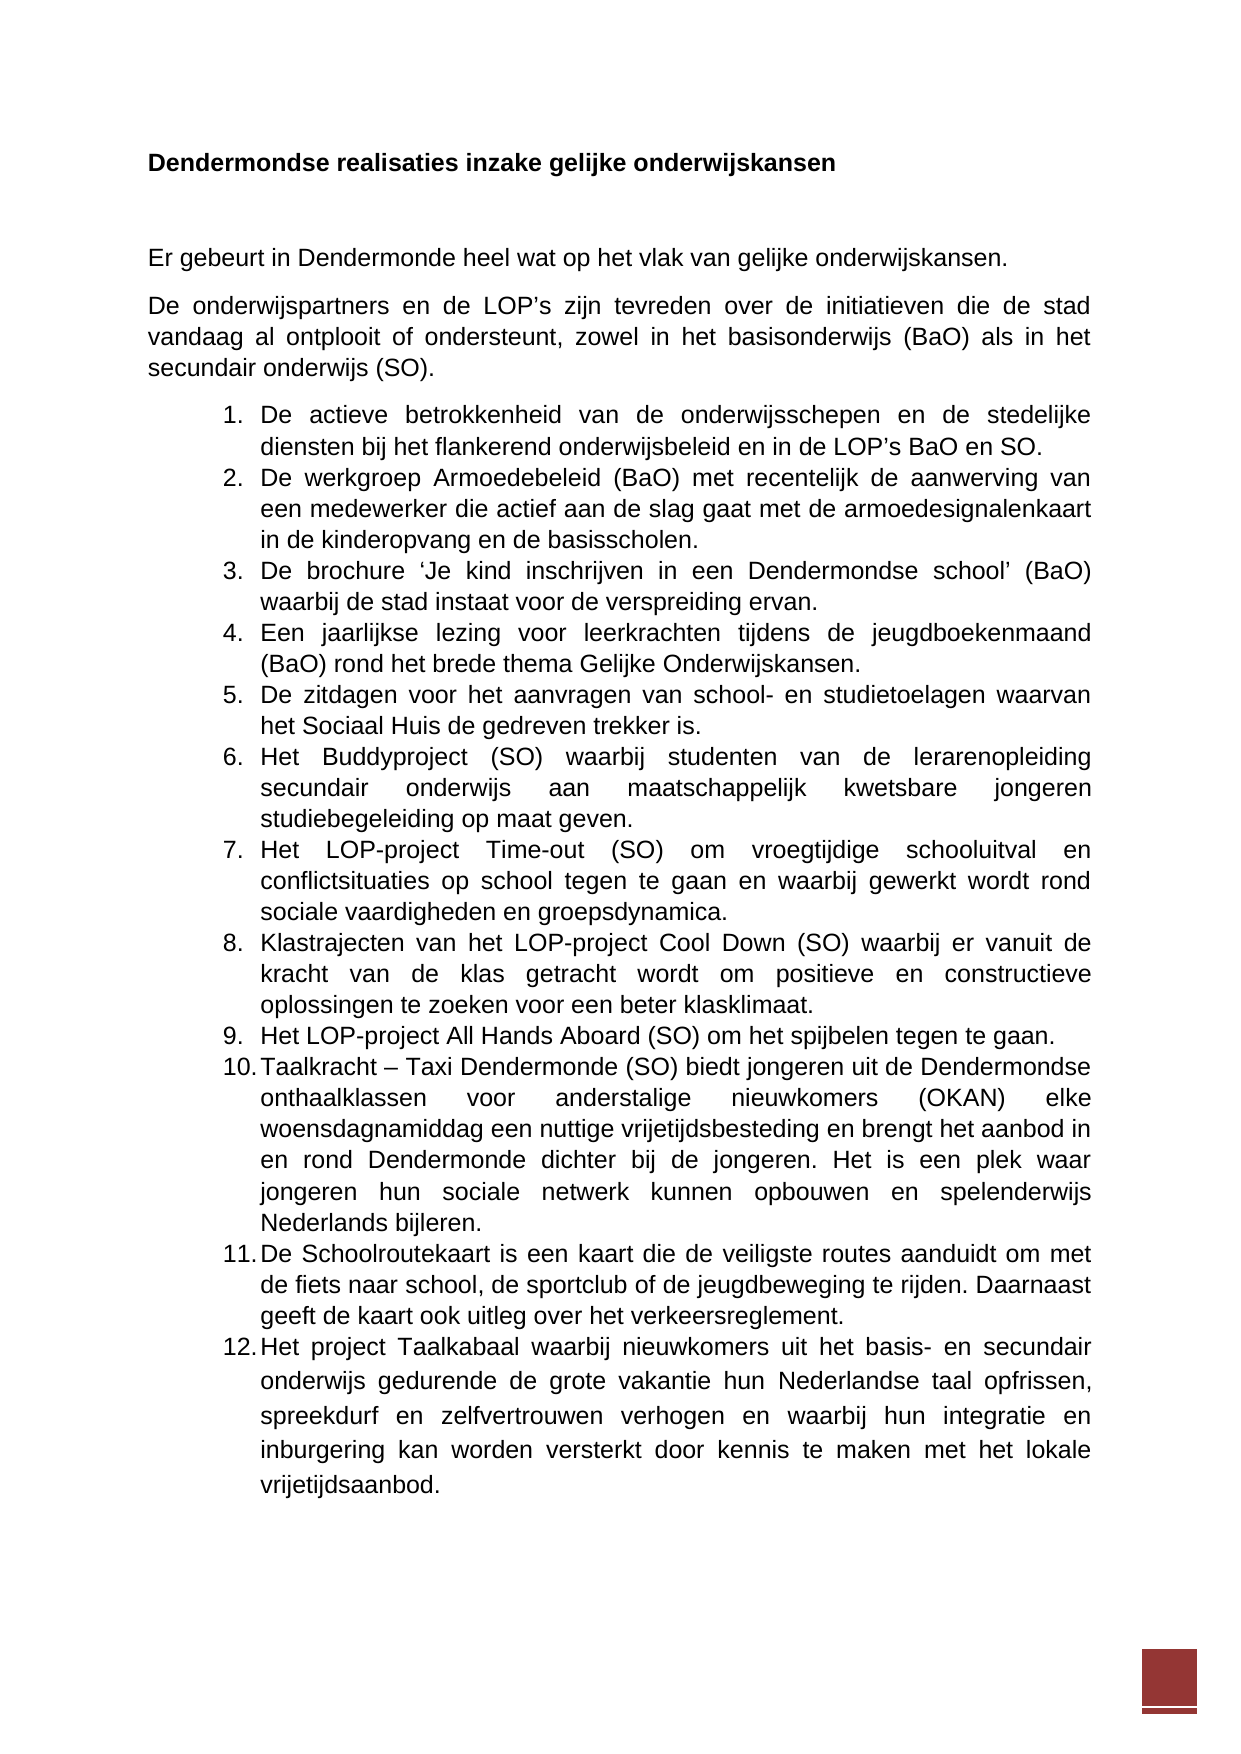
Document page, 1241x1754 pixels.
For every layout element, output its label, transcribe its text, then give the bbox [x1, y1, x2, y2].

list Het Buddyproject (SO) waarbij studenten van de lerarenopleiding secundair onderwijs aan maatschappelijk kwetsbare jongeren studiebegeleiding op maat geven. [223, 742, 1093, 833]
text De onderwijspartners en de LOP’s zijn tevreden over de initiatieven die de stad vandaag al ontplooit of ondersteunt, zowel in het basisonderwijs (BaO) als in het secundair onderwijs (SO). [148, 291, 1093, 382]
list De zitdagen voor het aanvragen van school- en studietoelagen waarvan het Sociaal Huis de gedreven trekker is. [223, 680, 1093, 740]
list Taalkracht – Taxi Dendermonde (SO) biedt jongeren uit de Dendermondse onthaalklassen voor anderstalige nieuwkomers (OKAN) elke woensdagnamiddag een nuttige vrijetijdsbesteding en brengt het aanbod in en rond Dendermonde dichter bij de jongeren. Het is een plek waar jongeren hun sociale netwerk kunnen opbouwen en spelenderwijs Nederlands bijleren. [223, 1052, 1093, 1236]
text Er gebeurt in Dendermonde heel wat op het vlak van gelijke onderwijskansen. [148, 243, 1093, 272]
list De actieve betrokkenheid van de onderwijsschepen en de stedelijke diensten bij het flankerend onderwijsbeleid en in de LOP’s BaO en SO. [223, 401, 1093, 460]
text Dendermondse realisaties inzake gelijke onderwijskansen [148, 148, 1093, 176]
list De werkgroep Armoedebeleid (BaO) met recentelijk de aanwerving van een medewerker die actief aan de slag gaat met de armoedesignalenkaart in de kinderopvang en de basisscholen. [223, 463, 1093, 553]
list De brochure ‘Je kind inschrijven in een Dendermondse school’ (BaO) waarbij de stad instaat voor de verspreiding ervan. [223, 556, 1093, 616]
list Het LOP-project Time-out (SO) om vroegtijdige schooluitval en conflictsituaties op school tegen te gaan en waarbij gewerkt wordt rond sociale vaardigheden en groepsdynamica. [223, 835, 1093, 926]
list Het LOP-project All Hands Aboard (SO) om het spijbelen tegen te gaan. [223, 1021, 1093, 1050]
list Een jaarlijkse lezing voor leerkrachten tijdens de jeugdboekenmaand (BaO) rond het brede thema Gelijke Onderwijskansen. [223, 618, 1093, 678]
list Het project Taalkabaal waarbij nieuwkomers uit het basis- en secundair onderwijs gedurende de grote vakantie hun Nederlandse taal opfrissen, spreekdurf en zelfvertrouwen verhogen en waarbij hun integratie en inburgering kan worden versterkt door kennis te maken met het lokale vrijetijdsaanbod. [223, 1332, 1093, 1498]
list Klastrajecten van het LOP-project Cool Down (SO) waarbij er vanuit de kracht van de klas getracht wordt om positieve en constructieve oplossingen te zoeken voor een beter klasklimaat. [223, 928, 1093, 1019]
list De Schoolroutekaart is een kaart die de veiligste routes aanduidt om met de fiets naar school, de sportclub of de jeugdbeweging te rijden. Daarnaast geeft de kaart ook uitleg over het verkeersreglement. [223, 1239, 1093, 1329]
